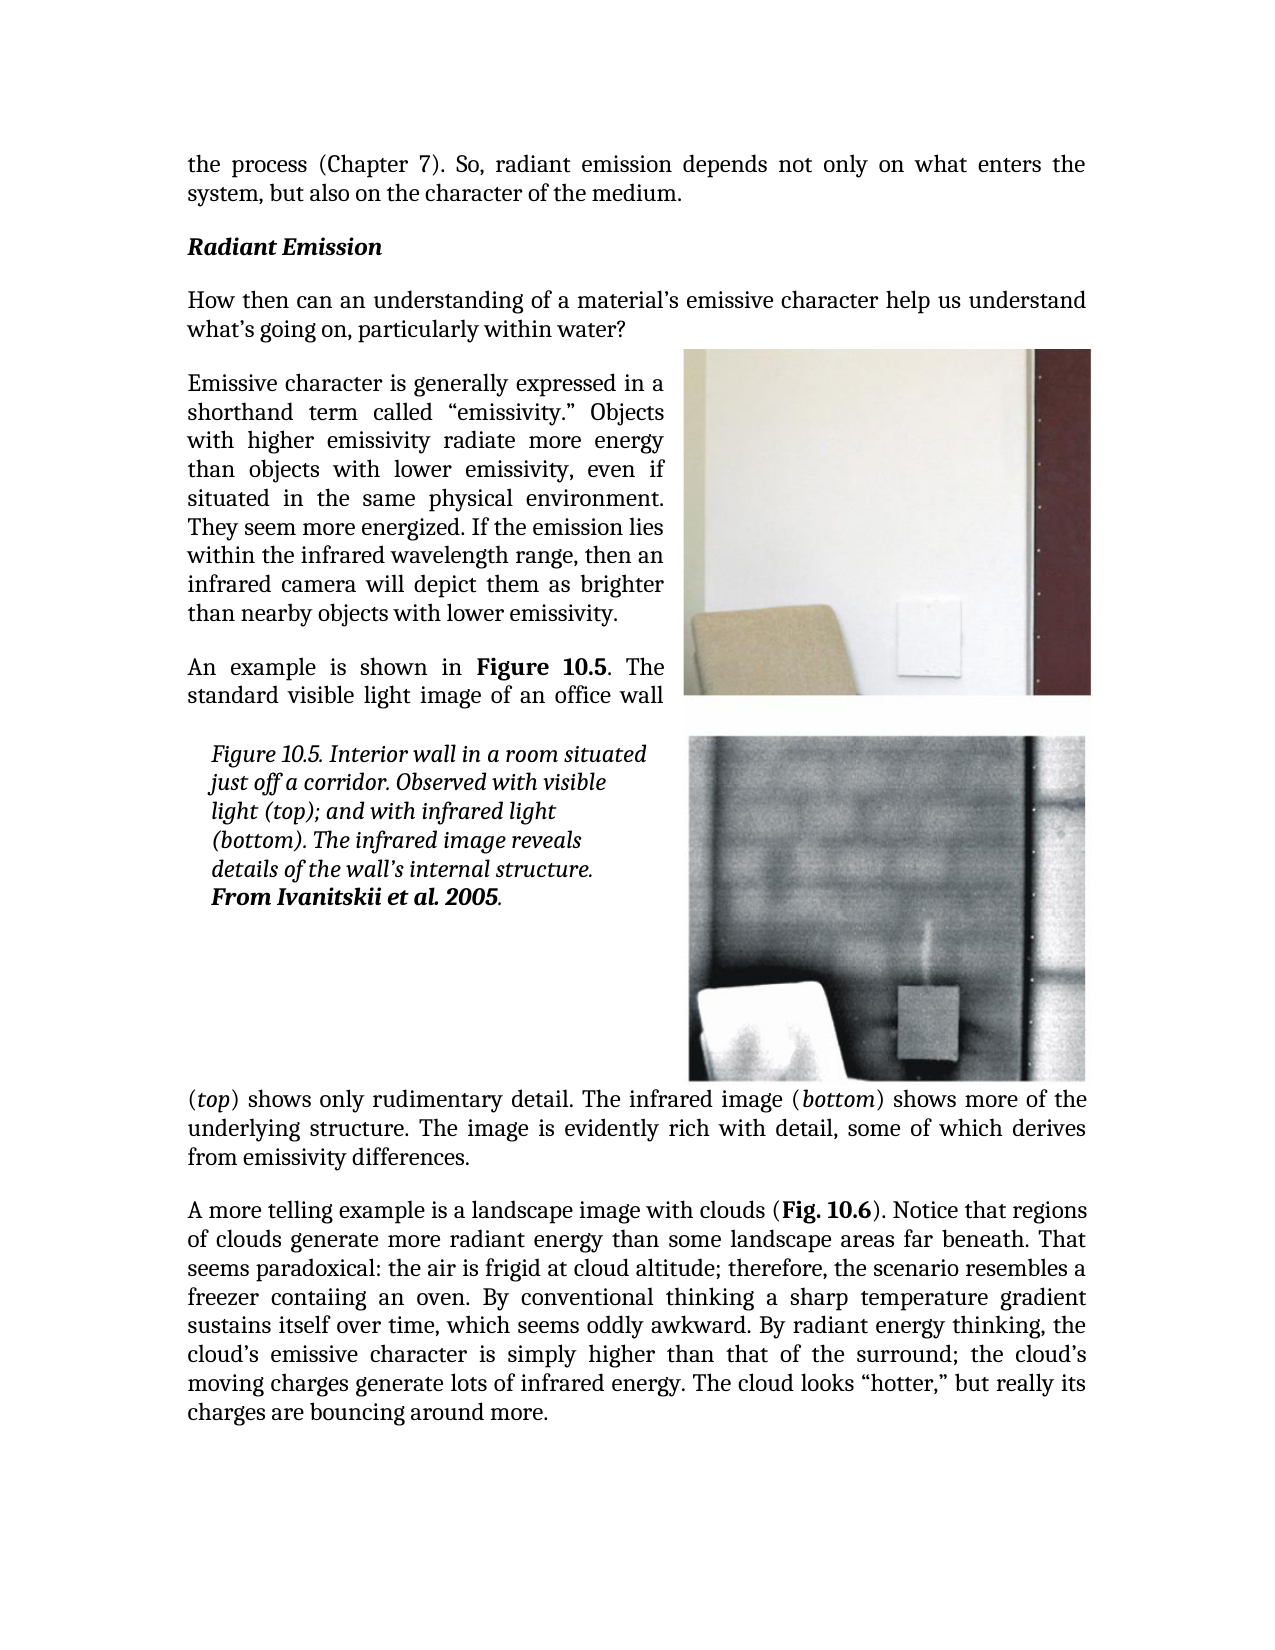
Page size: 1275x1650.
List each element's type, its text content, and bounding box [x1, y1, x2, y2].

text Emissive character is generally expressed in a shorthand term called “emissivity.” Objects with higher emissivity radiate more energy than objects with lower emissivity, even if situated in the same physical environment. They seem more energized. If the emission lies within the infrared wavelength range, then an infrared camera will depict them as brighter than nearby objects with lower emissivity. [187, 369, 683, 627]
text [187, 150, 1087, 207]
text Radiant Emission [187, 232, 1087, 261]
text An example is shown in Figure 10.5. The standard visible light image of an office wall (top) shows only rudimentary detail. The infrared image (bottom) shows more of the underlying structure. The image is evidently rich with detail, some of which derives from emissivity differences. [187, 652, 1087, 1171]
text How then can an understanding of a material’s emissive character help us understand what’s going on, particularly within water? [187, 286, 1087, 344]
text A more telling example is a landscape image with clouds (Fig. 10.6). Notice that regions of clouds generate more radiant energy than some landscape areas far beneath. That seems paradoxical: the air is frigid at cloud altitude; therefore, the scenario resembles a freezer contaiing an oven. By conventional thinking a sharp temperature gradient sustains itself over time, which seems oddly awkward. By radiant energy thinking, the cloud’s emissive character is simply higher than that of the surround; the cloud’s moving charges generate lots of infrared energy. The cloud looks “hotter,” but really its charges are bouncing around more. [187, 1196, 1087, 1426]
picture [683, 349, 1092, 1085]
